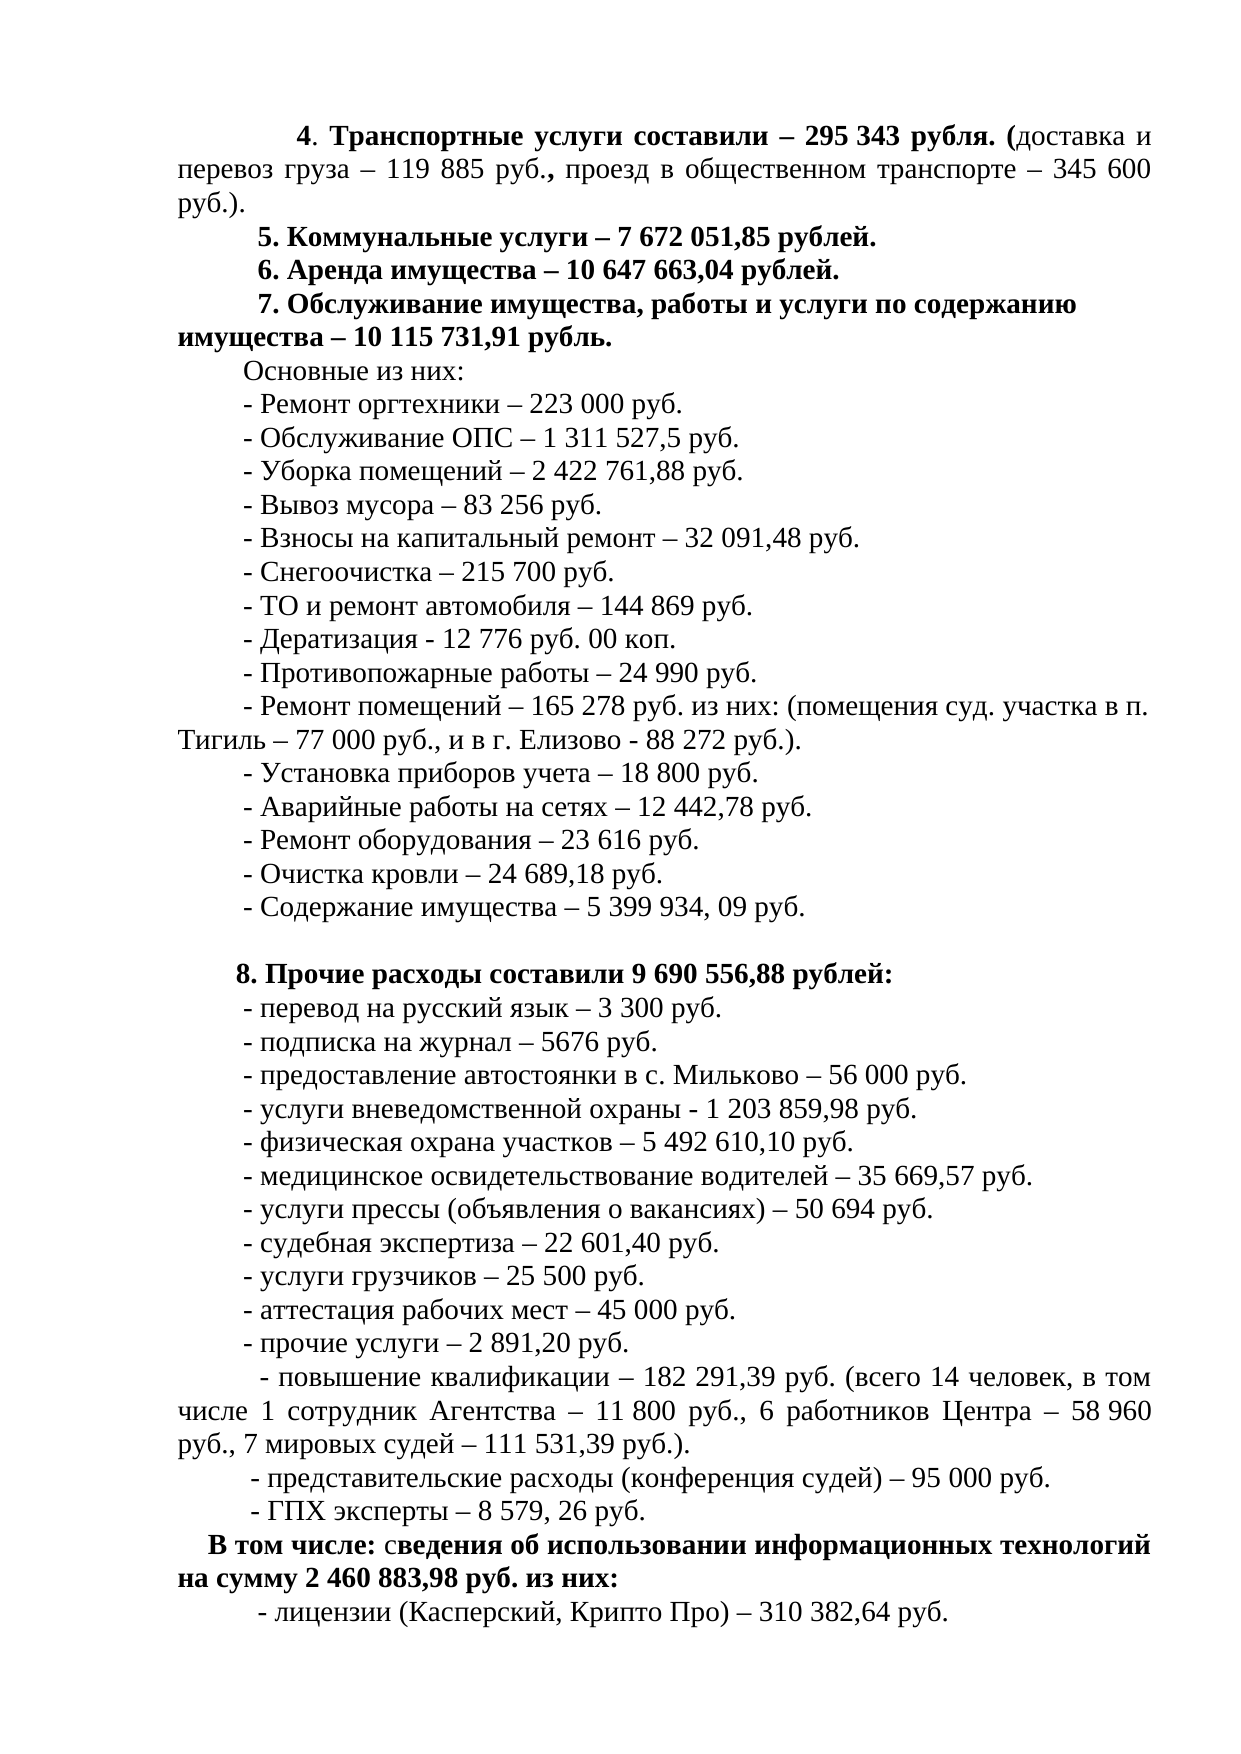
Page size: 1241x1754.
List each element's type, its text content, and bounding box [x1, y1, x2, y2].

text - медицинское освидетельствование водителей – 35 669,57 руб. [177, 1158, 1152, 1191]
text - Ремонт оргтехники – 223 000 руб. [177, 386, 1152, 420]
text - Уборка помещений – 2 422 761,88 руб. [177, 453, 1152, 487]
text - Содержание имущества – 5 399 934, 09 руб. [177, 889, 1152, 923]
text - Обслуживание ОПС – 1 311 527,5 руб. [177, 420, 1152, 453]
text - ГПХ эксперты – 8 579, 26 руб. [177, 1493, 1152, 1527]
text - услуги прессы (объявления о вакансиях) – 50 694 руб. [177, 1191, 1152, 1225]
text 5. Коммунальные услуги – 7 672 051,85 рублей. [177, 219, 1152, 252]
text 4. Транспортные услуги составили – 295 343 рубля. (доставка и перевоз груза – 119 885 руб., проезд в общественном транспорте – 345 600 руб.). [177, 118, 1152, 219]
text - представительские расходы (конференция судей) – 95 000 руб. [177, 1460, 1152, 1493]
text - Противопожарные работы – 24 990 руб. [177, 655, 1152, 688]
text - услуги вневедомственной охраны - 1 203 859,98 руб. [177, 1091, 1152, 1124]
text В том числе: сведения об использовании информационных технологий на сумму 2 460 883,98 руб. из них: [177, 1527, 1152, 1594]
text 6. Аренда имущества – 10 647 663,04 рублей. [177, 252, 1152, 286]
text - физическая охрана участков – 5 492 610,10 руб. [177, 1124, 1152, 1158]
text - Ремонт оборудования – 23 616 руб. [177, 822, 1152, 856]
text 8. Прочие расходы составили 9 690 556,88 рублей: [177, 957, 1152, 990]
text - повышение квалификации – 182 291,39 руб. (всего 14 человек, в том числе 1 сотрудник Агентства – 11 800 руб., 6 работников Центра – 58 960 руб., 7 мировых судей – 111 531,39 руб.). [177, 1359, 1152, 1460]
text - Взносы на капитальный ремонт – 32 091,48 руб. [177, 521, 1152, 554]
text - услуги грузчиков – 25 500 руб. [177, 1258, 1152, 1292]
text - подписка на журнал – 5676 руб. [177, 1024, 1152, 1057]
text - Ремонт помещений – 165 278 руб. из них: (помещения суд. участка в п. Тигиль – 77 000 руб., и в г. Елизово - 88 272 руб.). [177, 688, 1152, 755]
text - Вывоз мусора – 83 256 руб. [177, 487, 1152, 521]
text - аттестация рабочих мест – 45 000 руб. [177, 1292, 1152, 1326]
text 7. Обслуживание имущества, работы и услуги по содержанию имущества – 10 115 731,91 рубль. [177, 286, 1152, 353]
text - Установка приборов учета – 18 800 руб. [177, 755, 1152, 789]
text - перевод на русский язык – 3 300 руб. [177, 990, 1152, 1024]
text - Аварийные работы на сетях – 12 442,78 руб. [177, 789, 1152, 822]
text - Дератизация - 12 776 руб. 00 коп. [177, 621, 1152, 655]
text - Очистка кровли – 24 689,18 руб. [177, 856, 1152, 889]
text - ТО и ремонт автомобиля – 144 869 руб. [177, 588, 1152, 621]
text Основные из них: [177, 353, 1152, 386]
text - Снегоочистка – 215 700 руб. [177, 554, 1152, 588]
text - лицензии (Касперский, Крипто Про) – 310 382,64 руб. [177, 1594, 1152, 1627]
text - предоставление автостоянки в с. Мильково – 56 000 руб. [177, 1057, 1152, 1091]
text - прочие услуги – 2 891,20 руб. [177, 1326, 1152, 1359]
text - судебная экспертиза – 22 601,40 руб. [177, 1225, 1152, 1258]
